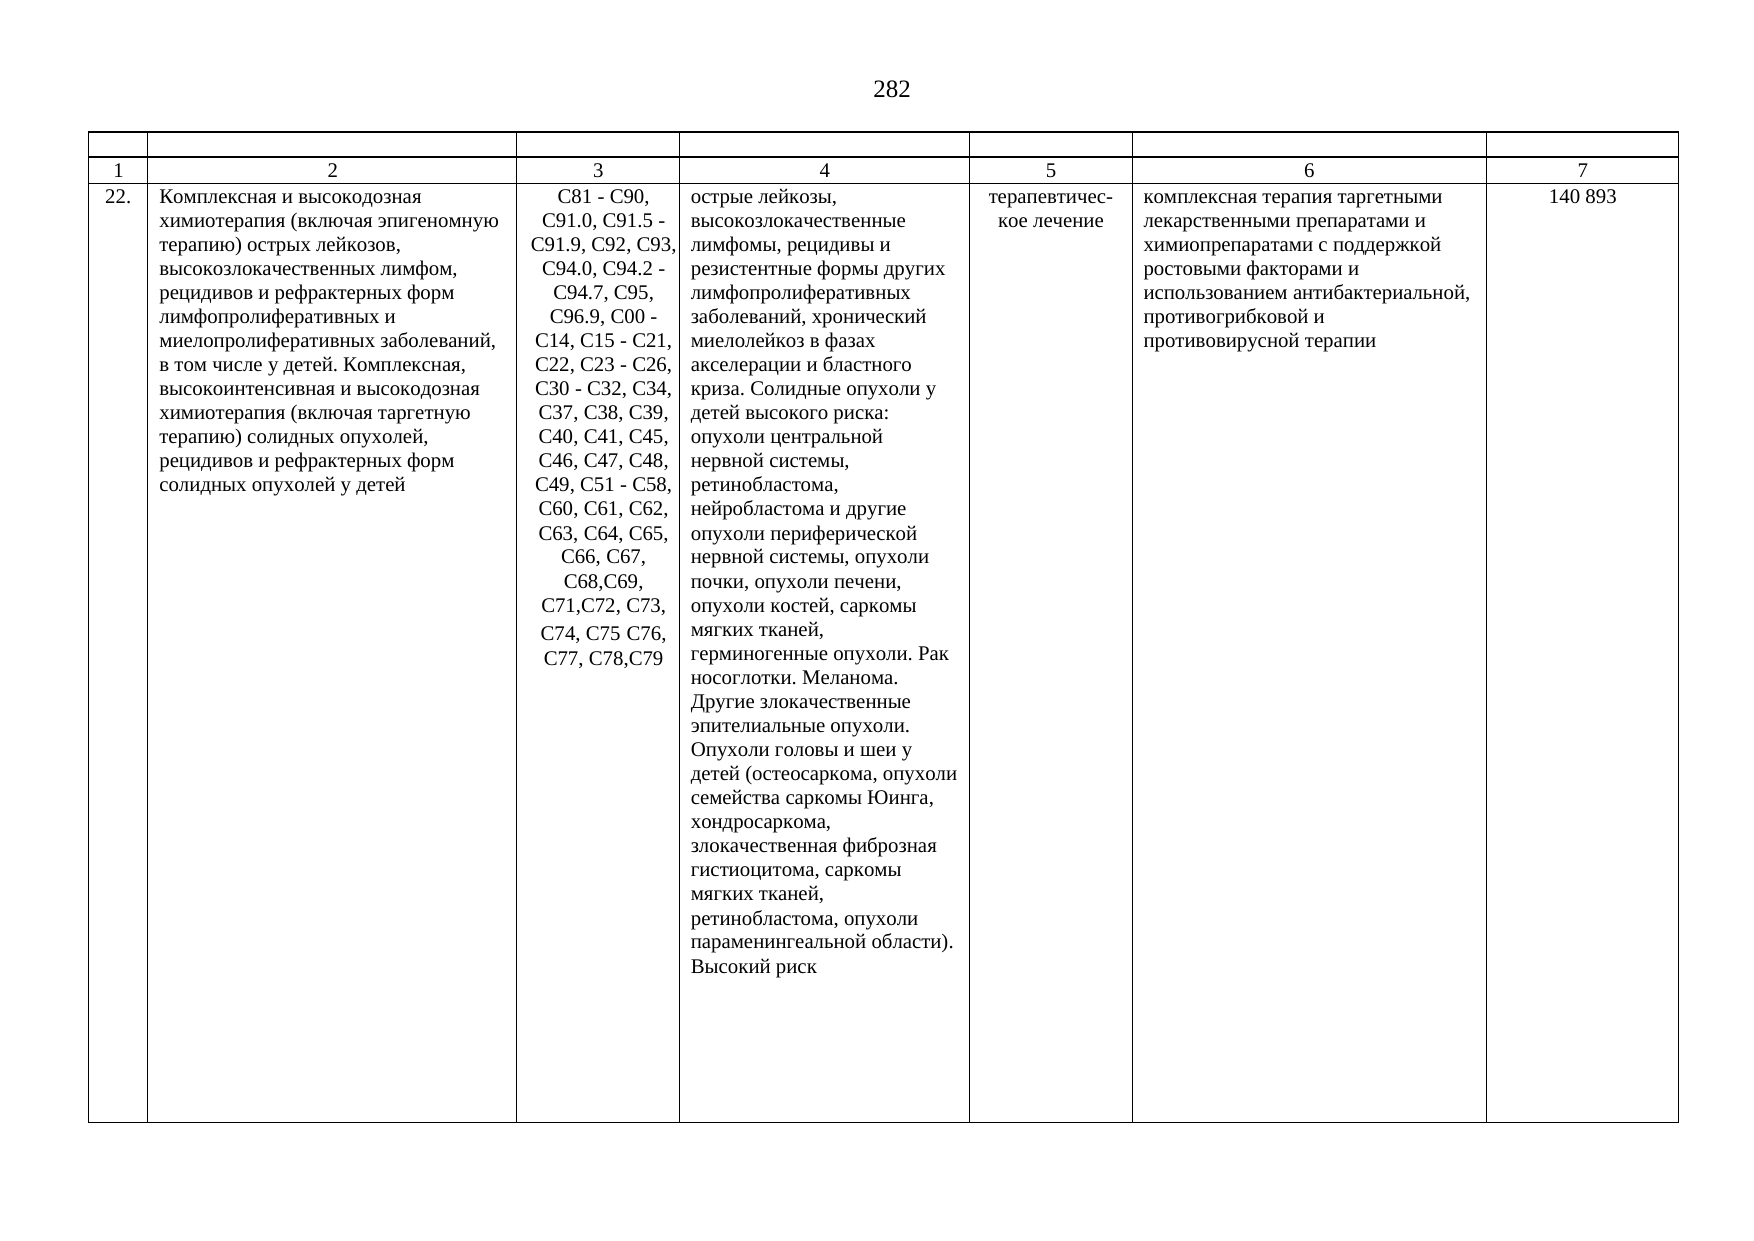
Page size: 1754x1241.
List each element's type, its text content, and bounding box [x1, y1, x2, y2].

table_cell 1 [89, 158, 147, 182]
table_cell 7 [1487, 158, 1678, 182]
table_cell 2 [148, 158, 516, 182]
table_cell 22. [89, 184, 147, 1122]
table_cell 4 [680, 158, 969, 182]
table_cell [970, 184, 1132, 1122]
table_cell 3 [517, 158, 679, 182]
table_cell 140 893 [1487, 184, 1678, 1122]
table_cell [680, 133, 969, 156]
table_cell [148, 184, 516, 1122]
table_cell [1133, 133, 1486, 156]
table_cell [1133, 184, 1486, 1122]
table_cell 6 [1133, 158, 1486, 182]
table_cell [517, 133, 679, 156]
table_cell 5 [970, 158, 1132, 182]
